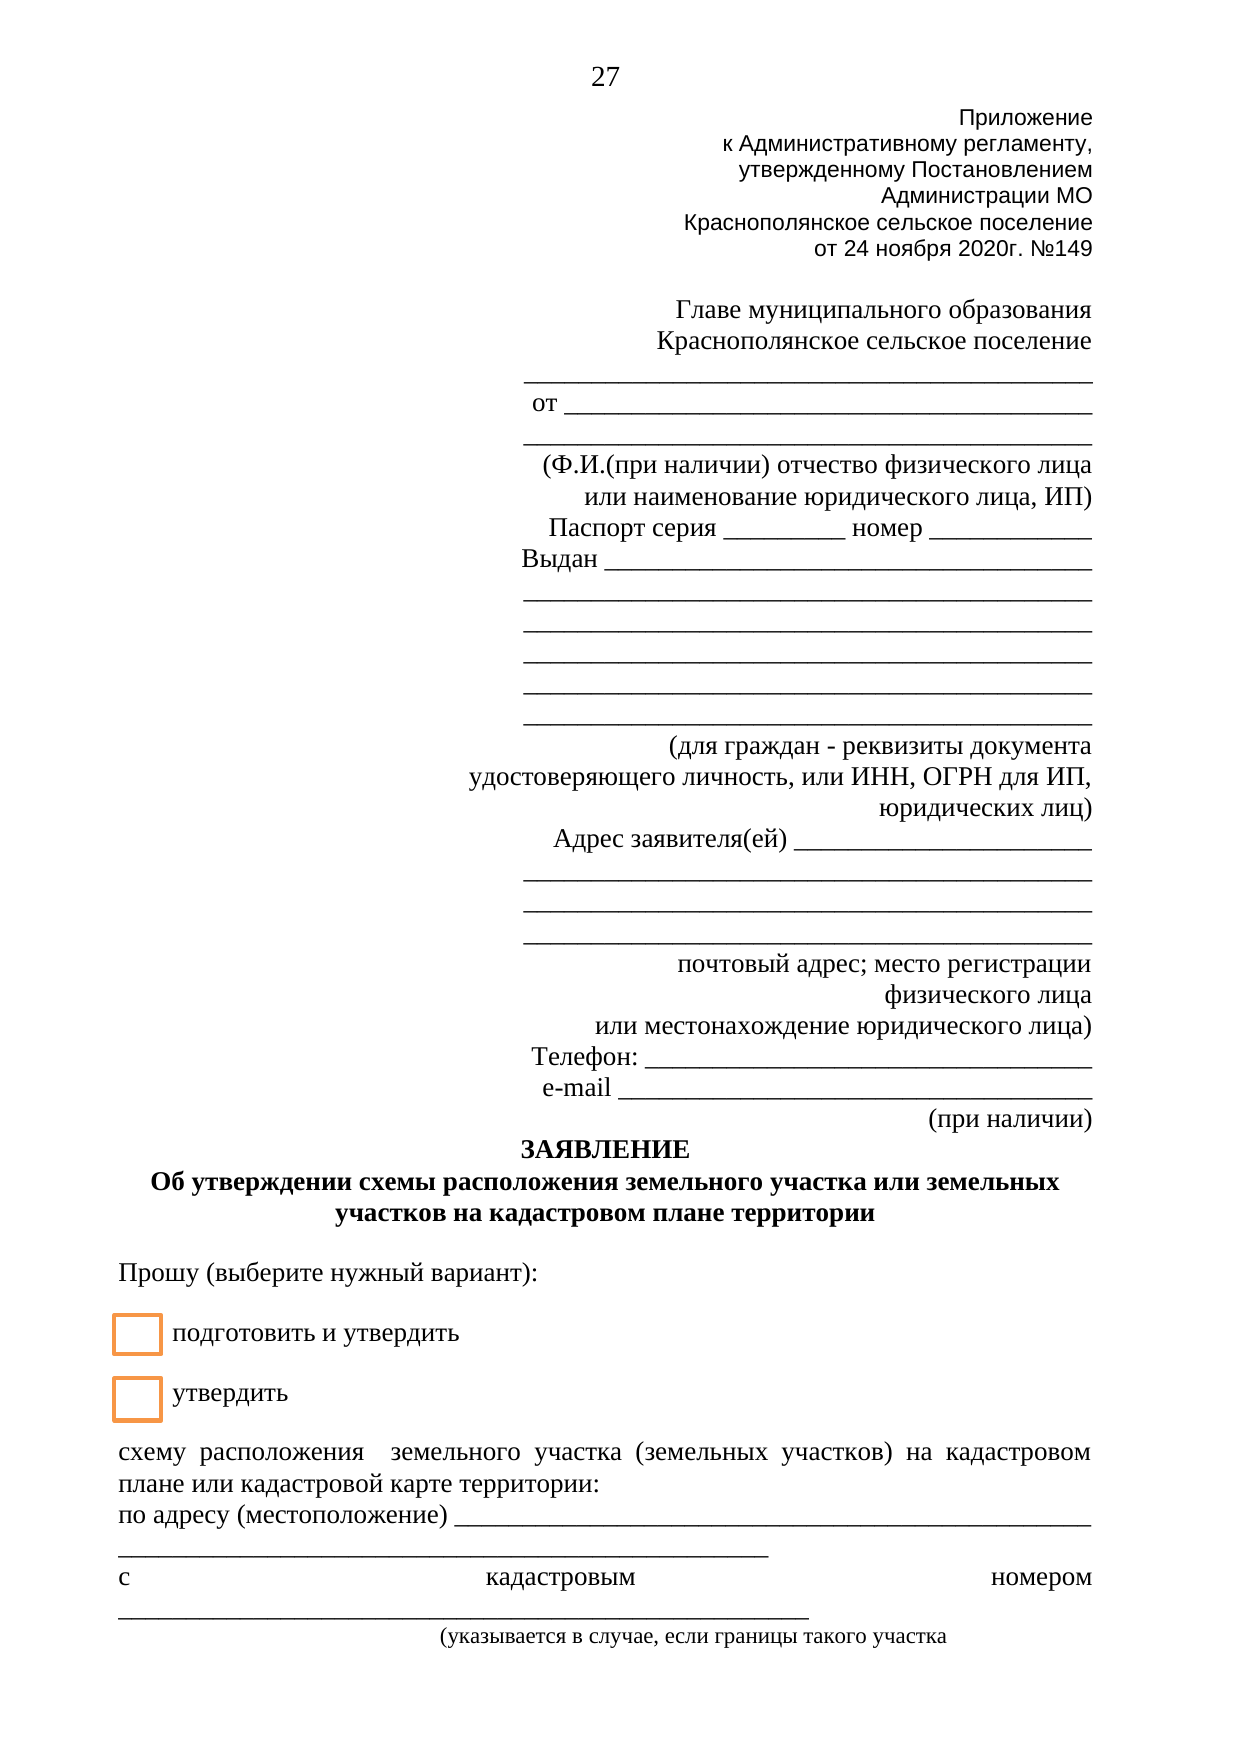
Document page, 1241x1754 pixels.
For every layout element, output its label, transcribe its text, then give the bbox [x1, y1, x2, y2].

text ________________________________________________ [118, 1529, 1092, 1560]
text подготовить и утвердить [163, 1316, 1092, 1347]
text __________________________________________ [118, 698, 1092, 729]
text по адресу (местоположение) _______________________________________________ [118, 1498, 1092, 1529]
text (Ф.И.(при наличии) отчество физического лица [118, 448, 1092, 479]
text утвержденному Постановлением [679, 156, 1093, 182]
text или наименование юридического лица, ИП) [118, 479, 1092, 511]
text утвердить [163, 1376, 1092, 1407]
text к Административному регламенту, [679, 130, 1093, 156]
text Администрации МО [679, 182, 1093, 209]
text или местонахождение юридического лица) [118, 1009, 1092, 1040]
text с кадастровым номером ___________________________________________________ [118, 1560, 1092, 1622]
text физического лица [118, 978, 1092, 1009]
text схему расположения земельного участка (земельных участков) на кадастровом плане или кадастровой карте территории: [118, 1436, 1092, 1498]
text (при наличии) [118, 1102, 1092, 1134]
text от _______________________________________ [118, 386, 1092, 417]
text __________________________________________ [118, 573, 1092, 604]
text Паспорт серия _________ номер ____________ [118, 511, 1092, 542]
text Главе муниципального образования [118, 293, 1092, 324]
text Выдан ____________________________________ [118, 542, 1092, 573]
text __________________________________________ [118, 666, 1092, 698]
text от 24 ноября 2020г. №149 [679, 235, 1093, 262]
text (указывается в случае, если границы такого участка [118, 1622, 1092, 1649]
text __________________________________________ [118, 884, 1092, 916]
text __________________________________________ [118, 355, 1092, 386]
text Адрес заявителя(ей) ______________________ [118, 822, 1092, 853]
text ЗАЯВЛЕНИЕ [118, 1134, 1092, 1165]
text __________________________________________ [118, 635, 1092, 666]
text Краснополянское сельское поселение [118, 324, 1092, 355]
text Приложение [679, 103, 1093, 130]
text __________________________________________ [118, 916, 1092, 947]
text e-mail ___________________________________ [118, 1071, 1092, 1102]
text Телефон: _________________________________ [118, 1040, 1092, 1071]
text Краснополянское сельское поселение [679, 209, 1093, 235]
text удостоверяющего личность, или ИНН, ОГРН для ИП, юридических лиц) [118, 760, 1092, 822]
text __________________________________________ [118, 417, 1092, 448]
text почтовый адрес; место регистрации [118, 947, 1092, 978]
text Об утверждении схемы расположения земельного участка или земельных участков на кадастровом плане территории [118, 1165, 1092, 1227]
text __________________________________________ [118, 604, 1092, 635]
text (для граждан - реквизиты документа [118, 729, 1092, 760]
text Прошу (выберите нужный вариант): [118, 1256, 1092, 1287]
text __________________________________________ [118, 853, 1092, 884]
